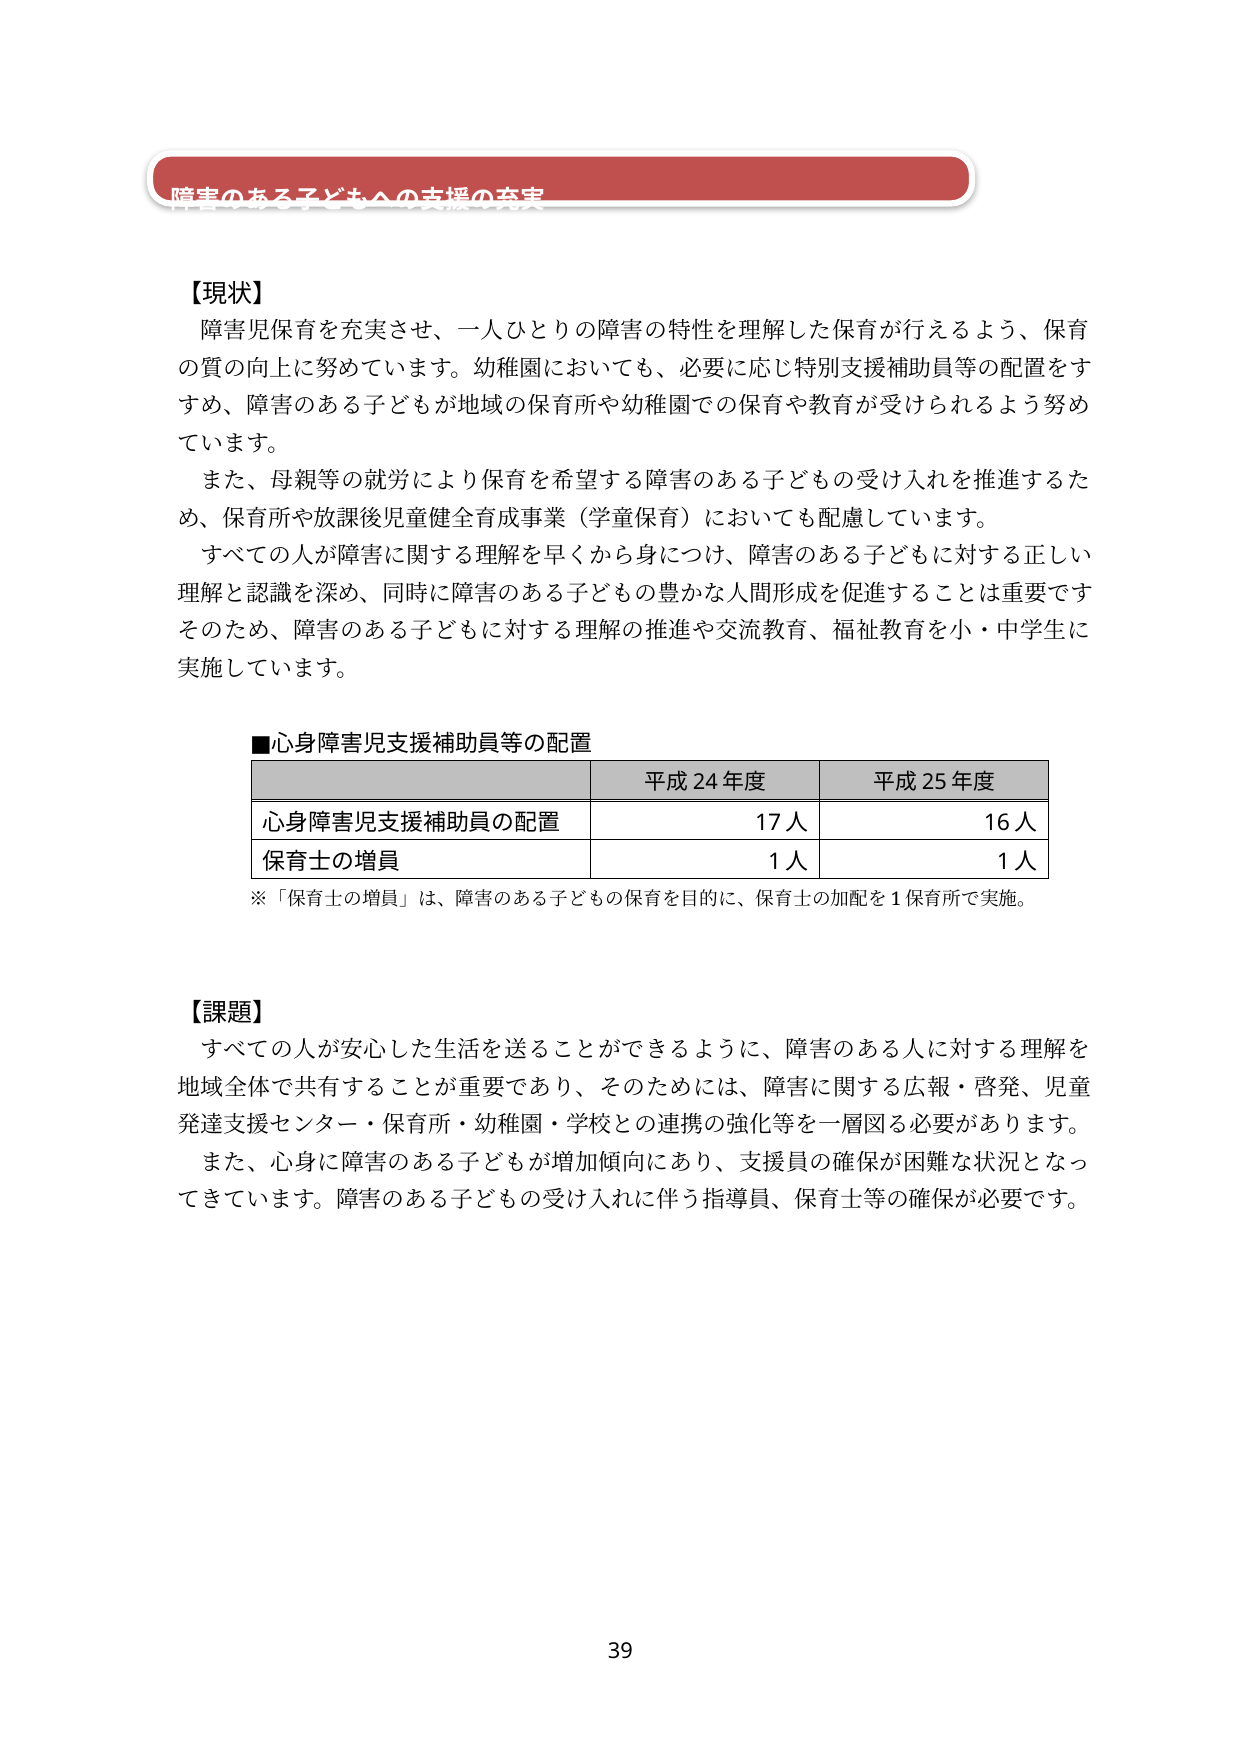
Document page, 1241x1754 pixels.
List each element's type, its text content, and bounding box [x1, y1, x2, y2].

table_header 平成24年度 [591, 761, 819, 799]
text 障害児保育を充実させ、一人ひとりの障害の特性を理解した保育が行えるよう、保育の質の向上に努めています。幼稚園においても、必要に応じ特別支援補助員等の配置をすすめ、障害のある子どもが地域の保育所や幼稚園での保育や教育が受けられるよう努めています。 [177, 310, 1092, 460]
text また、母親等の就労により保育を希望する障害のある子どもの受け入れを推進するため、保育所や放課後児童健全育成事業（学童保育）においても配慮しています。 [177, 460, 1092, 535]
text 【現状】 [177, 273, 1092, 310]
text ■心身障害児支援補助員等の配置 [169, 723, 1092, 760]
subtitle 障害のある子どもへの支援の充実 [170, 179, 1092, 216]
table_cell 1人 [820, 840, 1048, 878]
text すべての人が障害に関する理解を早くから身につけ、障害のある子どもに対する正しい理解と認識を深め、同時に障害のある子どもの豊かな人間形成を促進することは重要です。そのため、障害のある子どもに対する理解の推進や交流教育、福祉教育を小・中学生に実施しています。 [177, 535, 1092, 685]
table_cell 保育士の増員 [252, 840, 590, 878]
table_header [252, 761, 590, 799]
text 【課題】 [177, 991, 1092, 1029]
text また、心身に障害のある子どもが増加傾向にあり、支援員の確保が困難な状況となってきています。障害のある子どもの受け入れに伴う指導員、保育士等の確保が必要です。 [177, 1141, 1092, 1216]
table_header 平成25年度 [820, 761, 1048, 799]
text すべての人が安心した生活を送ることができるように、障害のある人に対する理解を地域全体で共有することが重要であり、そのためには、障害に関する広報・啓発、児童発達支援センター・保育所・幼稚園・学校との連携の強化等を一層図る必要があります。 [177, 1029, 1092, 1141]
table_cell 17人 [591, 802, 819, 839]
table_cell 16人 [820, 802, 1048, 839]
table_cell 1人 [591, 840, 819, 878]
text ※「保育士の増員」は、障害のある子どもの保育を目的に、保育士の加配を1保育所で実施。 [169, 879, 1092, 916]
table_cell 心身障害児支援補助員の配置 [252, 802, 590, 839]
